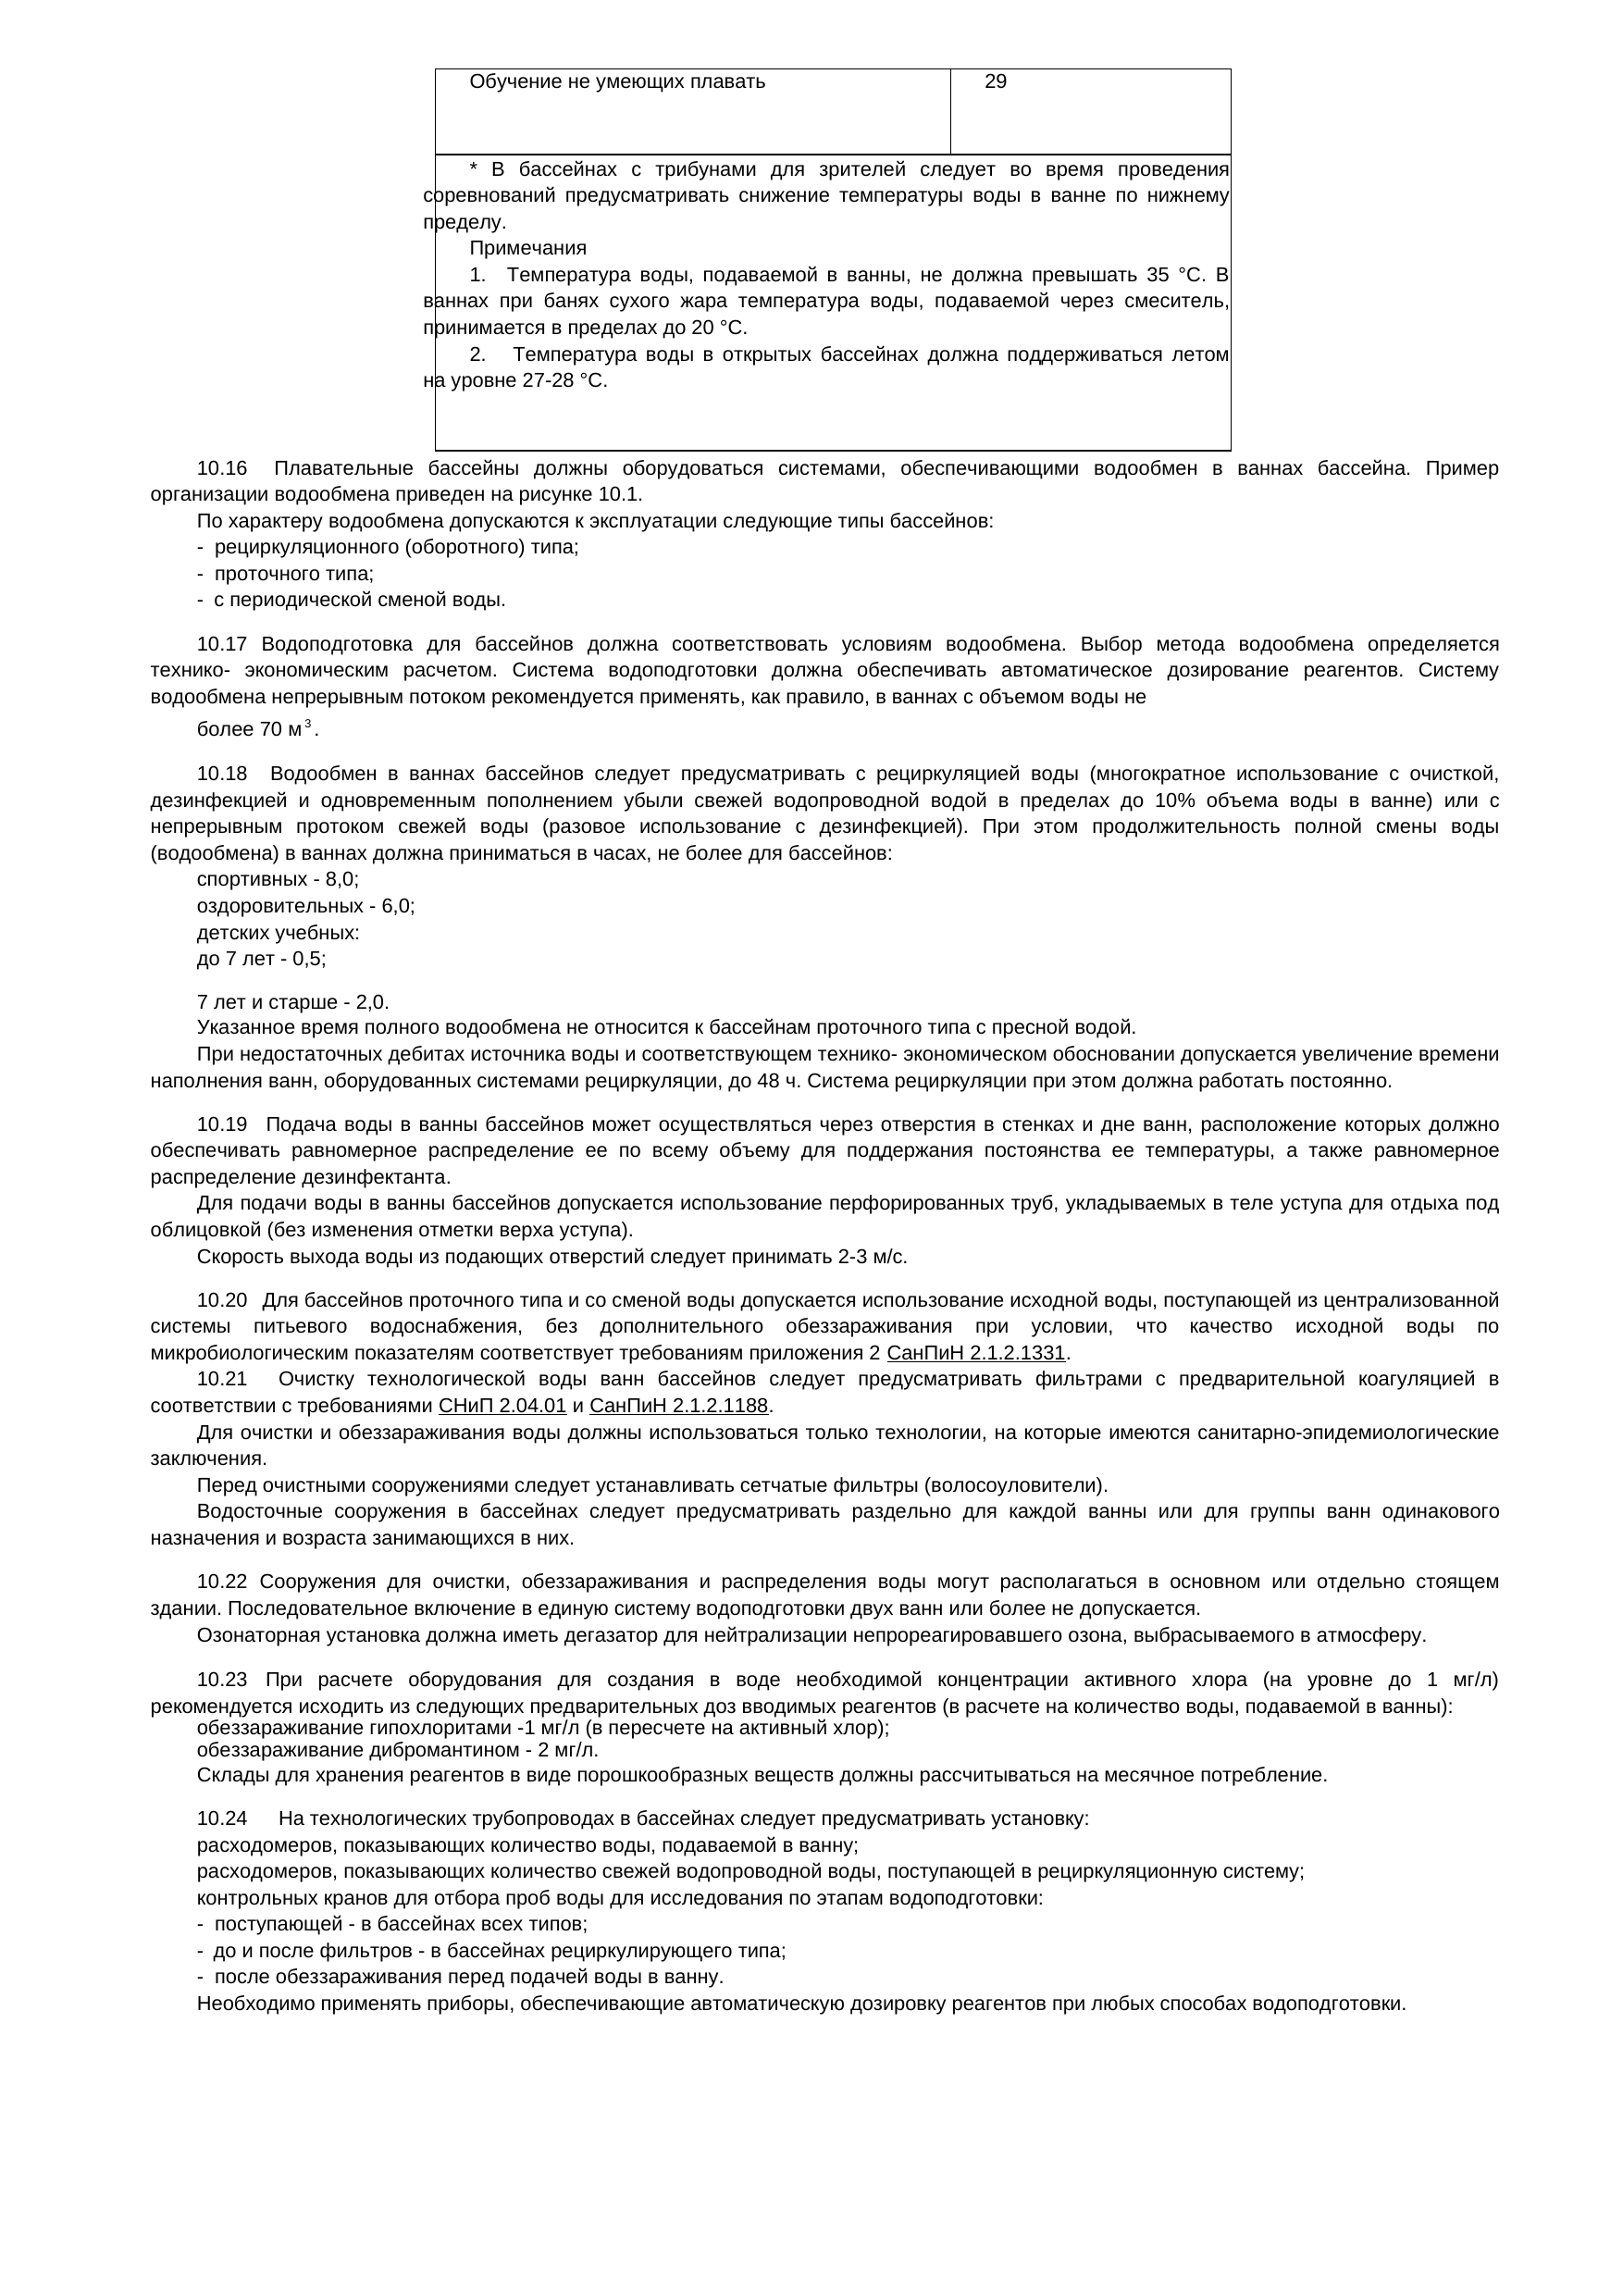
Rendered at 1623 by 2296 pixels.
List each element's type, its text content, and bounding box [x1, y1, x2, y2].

text 7 лет и старше - 2,0. [150, 993, 1503, 1013]
list до и после фильтров - в бассейнах рециркулирующего типа; [150, 1936, 1503, 1963]
list Подача воды в ванны бассейнов может осуществляться через отверстия в стенках и дне ванн, расположение которых должно обеспечивать равномерное распределение ее по всему объему для поддержания постоянства ее температуры, а также равномерное распределение дезинфектанта. [150, 1110, 1501, 1189]
text обеззараживание гипохлоритами -1 мг/л (в пересчете на активный хлор); [150, 1719, 1503, 1739]
text Водосточные сооружения в бассейнах следует предусматривать раздельно для каждой ванны или для группы ванн одинакового назначения и возраста занимающихся в них. [150, 1497, 1501, 1550]
text При недостаточных дебитах источника воды и соответствующем технико- экономическом обосновании допускается увеличение времени наполнения ванн, оборудованных системами рециркуляции, до 48 ч. Система рециркуляции при этом должна работать постоянно. [150, 1040, 1501, 1093]
text обеззараживание дибромантином - 2 мг/л. [150, 1741, 1503, 1760]
text спортивных - 8,0; [150, 865, 1503, 891]
text контрольных кранов для отбора проб воды для исследования по этапам водоподготовки: [150, 1883, 1501, 1910]
text Склады для хранения реагентов в виде порошкообразных веществ должны рассчитываться на месячное потребление. [150, 1760, 1501, 1787]
table_cell * В бассейнах с трибунами для зрителей следует во время проведения соревнований предусматривать снижение температуры воды в ванне по нижнему пределу. Примечания Температура воды, подаваемой в ванны, не должна превышать 35 °С. В ваннах при банях сухого жара температура воды, подаваемой через смеситель, принимается в пределах до 20 °С. Температура воды в открытых бассейнах должна поддерживаться летом на уровне 27-28 °С. [436, 155, 1231, 450]
text Озонаторная установка должна иметь дегазатор для нейтрализации непрореагировавшего озона, выбрасываемого в атмосферу. [150, 1620, 1501, 1647]
text Перед очистными сооружениями следует устанавливать сетчатые фильтры (волосоуловители). [150, 1471, 1501, 1497]
table_cell 29 [951, 69, 1231, 154]
text Указанное время полного водообмена не относится к бассейнам проточного типа с пресной водой. [150, 1013, 1501, 1040]
text Для очистки и обеззараживания воды должны использоваться только технологии, на которые имеются санитарно-эпидемиологические заключения. [150, 1418, 1501, 1471]
list Очистку технологической воды ванн бассейнов следует предусматривать фильтрами с предварительной коагуляцией в соответствии с требованиями СНиП 2.04.01 и СанПиН 2.1.2.1188. [150, 1365, 1501, 1418]
list Водоподготовка для бассейнов должна соответствовать условиям водообмена. Выбор метода водообмена определяется технико- экономическим расчетом. Система водоподготовки должна обеспечивать автоматическое дозирование реагентов. Систему водообмена непрерывным потоком рекомендуется применять, как правило, в ваннах с объемом воды не [150, 629, 1501, 709]
text По характеру водообмена допускаются к эксплуатации следующие типы бассейнов: [150, 506, 1501, 533]
list На технологических трубопроводах в бассейнах следует предусматривать установку: [150, 1804, 1501, 1831]
list проточного типа; [150, 559, 1503, 586]
text Для подачи воды в ванны бассейнов допускается использование перфорированных труб, укладываемых в теле уступа для отдыха под облицовкой (без изменения отметки верха уступа). [150, 1189, 1501, 1242]
list Водообмен в ваннах бассейнов следует предусматривать с рециркуляцией воды (многократное использование с очисткой, дезинфекцией и одновременным пополнением убыли свежей водопроводной водой в пределах до 10% объема воды в ванне) или с непрерывным протоком свежей воды (разовое использование с дезинфекцией). При этом продолжительность полной смены воды (водообмена) в ваннах должна приниматься в часах, не более для бассейнов: [150, 760, 1501, 865]
text до 7 лет - 0,5; [150, 945, 1503, 971]
list Плавательные бассейны должны оборудоваться системами, обеспечивающими водообмен в ваннах бассейна. Пример организации водообмена приведен на рисунке 10.1. [150, 453, 1501, 506]
text детских учебных: [150, 918, 1503, 945]
list При расчете оборудования для создания в воде необходимой концентрации активного хлора (на уровне до 1 мг/л) рекомендуется исходить из следующих предварительных доз вводимых реагентов (в расчете на количество воды, подаваемой в ванны): [150, 1666, 1501, 1719]
list с периодической сменой воды. [150, 586, 1503, 612]
list Сооружения для очистки, обеззараживания и распределения воды могут располагаться в основном или отдельно стоящем здании. Последовательное включение в единую систему водоподготовки двух ванн или более не допускается. [150, 1568, 1501, 1620]
table_cell Обучение не умеющих плавать [436, 69, 950, 154]
list Для бассейнов проточного типа и со сменой воды допускается использование исходной воды, поступающей из централизованной системы питьевого водоснабжения, без дополнительного обеззараживания при условии, что качество исходной воды по микробиологическим показателям соответствует требованиям приложения 2 СанПиН 2.1.2.1331. [150, 1285, 1501, 1365]
text расходомеров, показывающих количество воды, подаваемой в ванну; [150, 1831, 1503, 1857]
text Скорость выхода воды из подающих отверстий следует принимать 2-3 м/с. [150, 1242, 1503, 1269]
text более 70 м3. [150, 719, 1503, 739]
text Необходимо применять приборы, обеспечивающие автоматическую дозировку реагентов при любых способах водоподготовки. [150, 1989, 1501, 2016]
text расходомеров, показывающих количество свежей водопроводной воды, поступающей в рециркуляционную систему; [150, 1857, 1501, 1883]
list после обеззараживания перед подачей воды в ванну. [150, 1963, 1503, 1989]
list поступающей - в бассейнах всех типов; [150, 1910, 1503, 1936]
text оздоровительных - 6,0; [150, 891, 1503, 918]
list рециркуляционного (оборотного) типа; [150, 533, 1503, 559]
